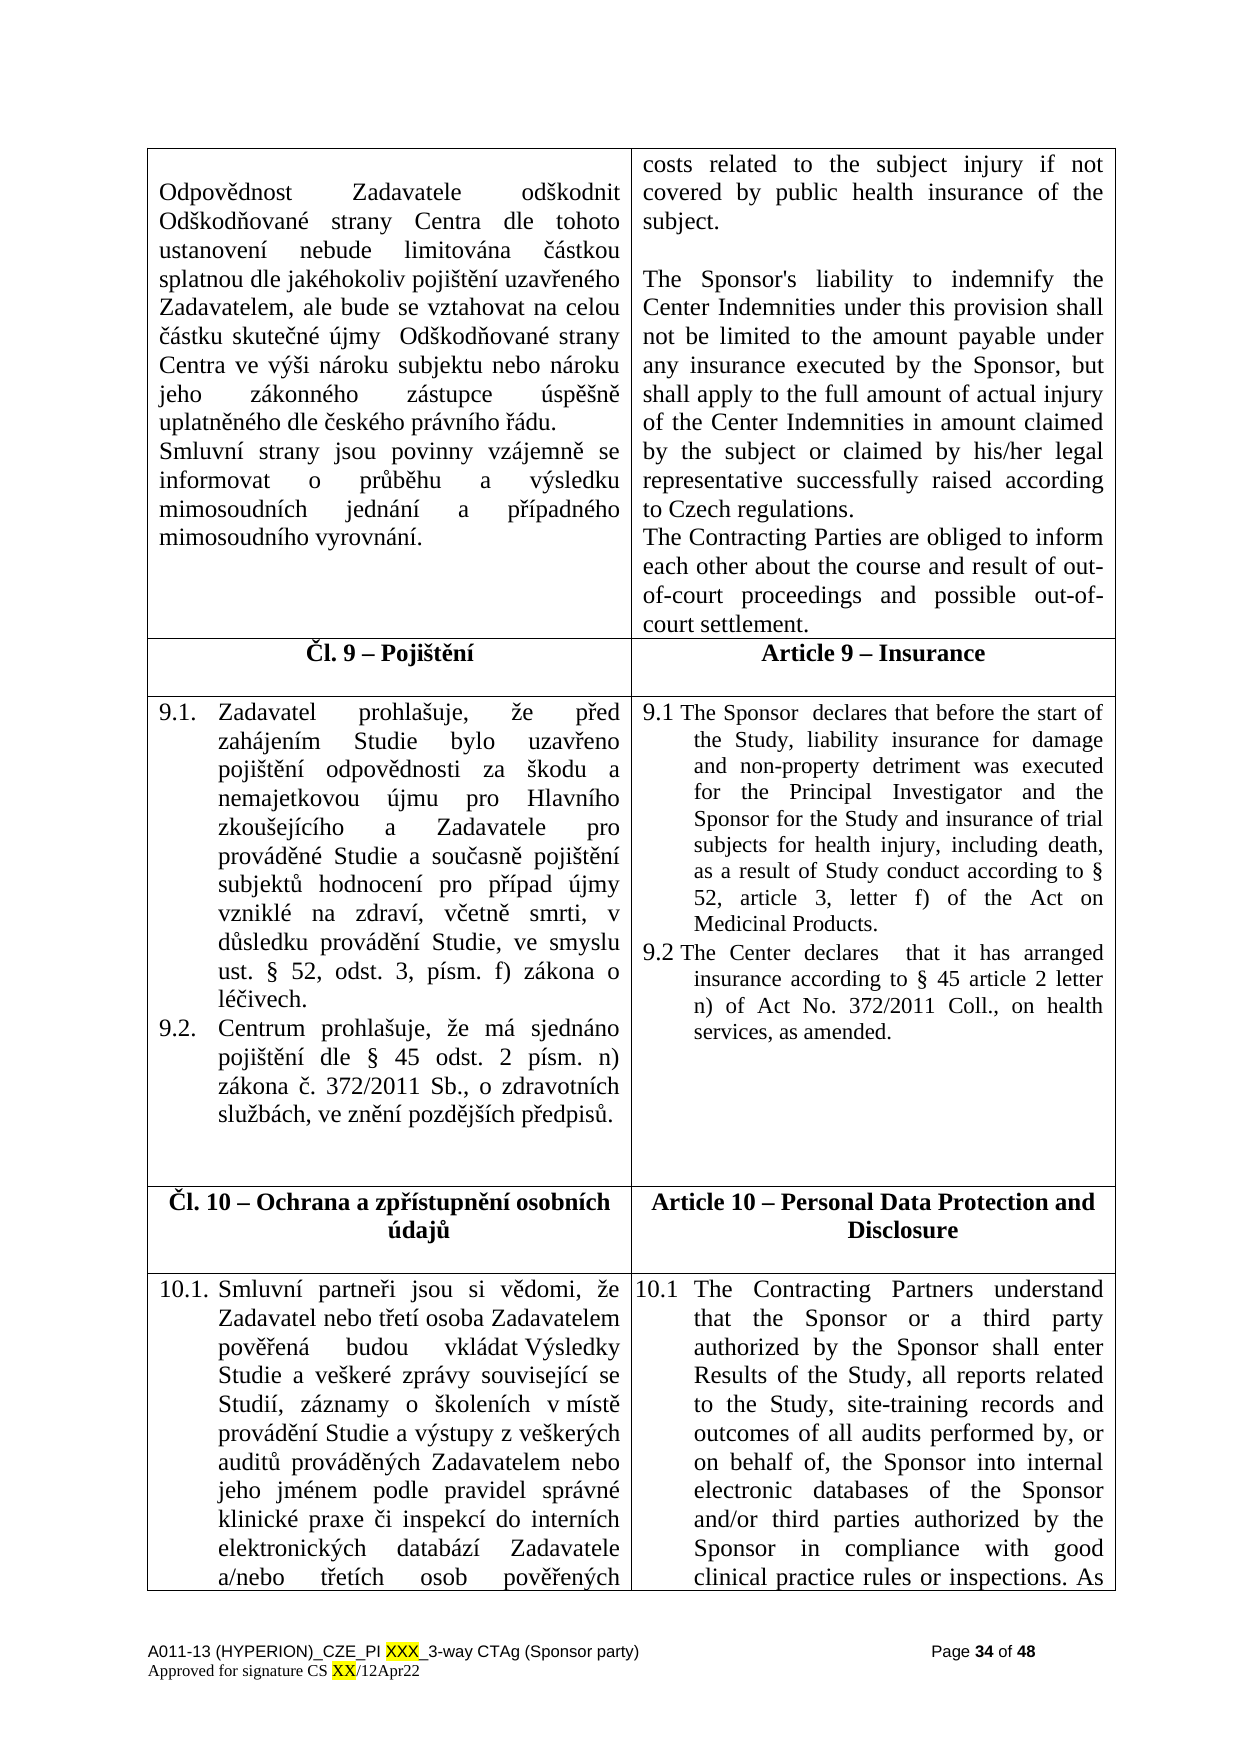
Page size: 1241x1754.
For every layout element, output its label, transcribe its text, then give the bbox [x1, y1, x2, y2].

table_cell The Sponsor declares that before the start of the Study, liability insurance for damage and non-property detriment was executed for the Principal Investigator and the Sponsor for the Study and insurance of trial subjects for health injury, including death, as a result of Study conduct according to § 52, article 3, letter f) of the Act on Medicinal Products. The Center declares that it has arranged insurance according to § 45 article 2 letter n) of Act No. 372/2011 Coll., on health services, as amended. [632, 697, 1115, 1186]
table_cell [632, 149, 1115, 637]
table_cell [148, 1274, 631, 1590]
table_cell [632, 1274, 1115, 1590]
table_cell Article 10 – Personal Data Protection and Disclosure [632, 1187, 1115, 1273]
table_cell Article 9 – Insurance [632, 639, 1115, 696]
table_cell Čl. 9 – Pojištění [148, 639, 631, 696]
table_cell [148, 149, 631, 637]
table_cell Zadavatel prohlašuje, že před zahájením Studie bylo uzavřeno pojištění odpovědnosti za škodu a nemajetkovou újmu pro Hlavního zkoušejícího a Zadavatele pro prováděné Studie a současně pojištění subjektů hodnocení pro případ újmy vzniklé na zdraví, včetně smrti, v důsledku provádění Studie, ve smyslu ust. § 52, odst. 3, písm. f) zákona o léčivech. Centrum prohlašuje, že má sjednáno pojištění dle § 45 odst. 2 písm. n) zákona č. 372/2011 Sb., o zdravotních službách, ve znění pozdějších předpisů. [148, 697, 631, 1186]
table_cell Čl. 10 – Ochrana a zpřístupnění osobních údajů [148, 1187, 631, 1273]
